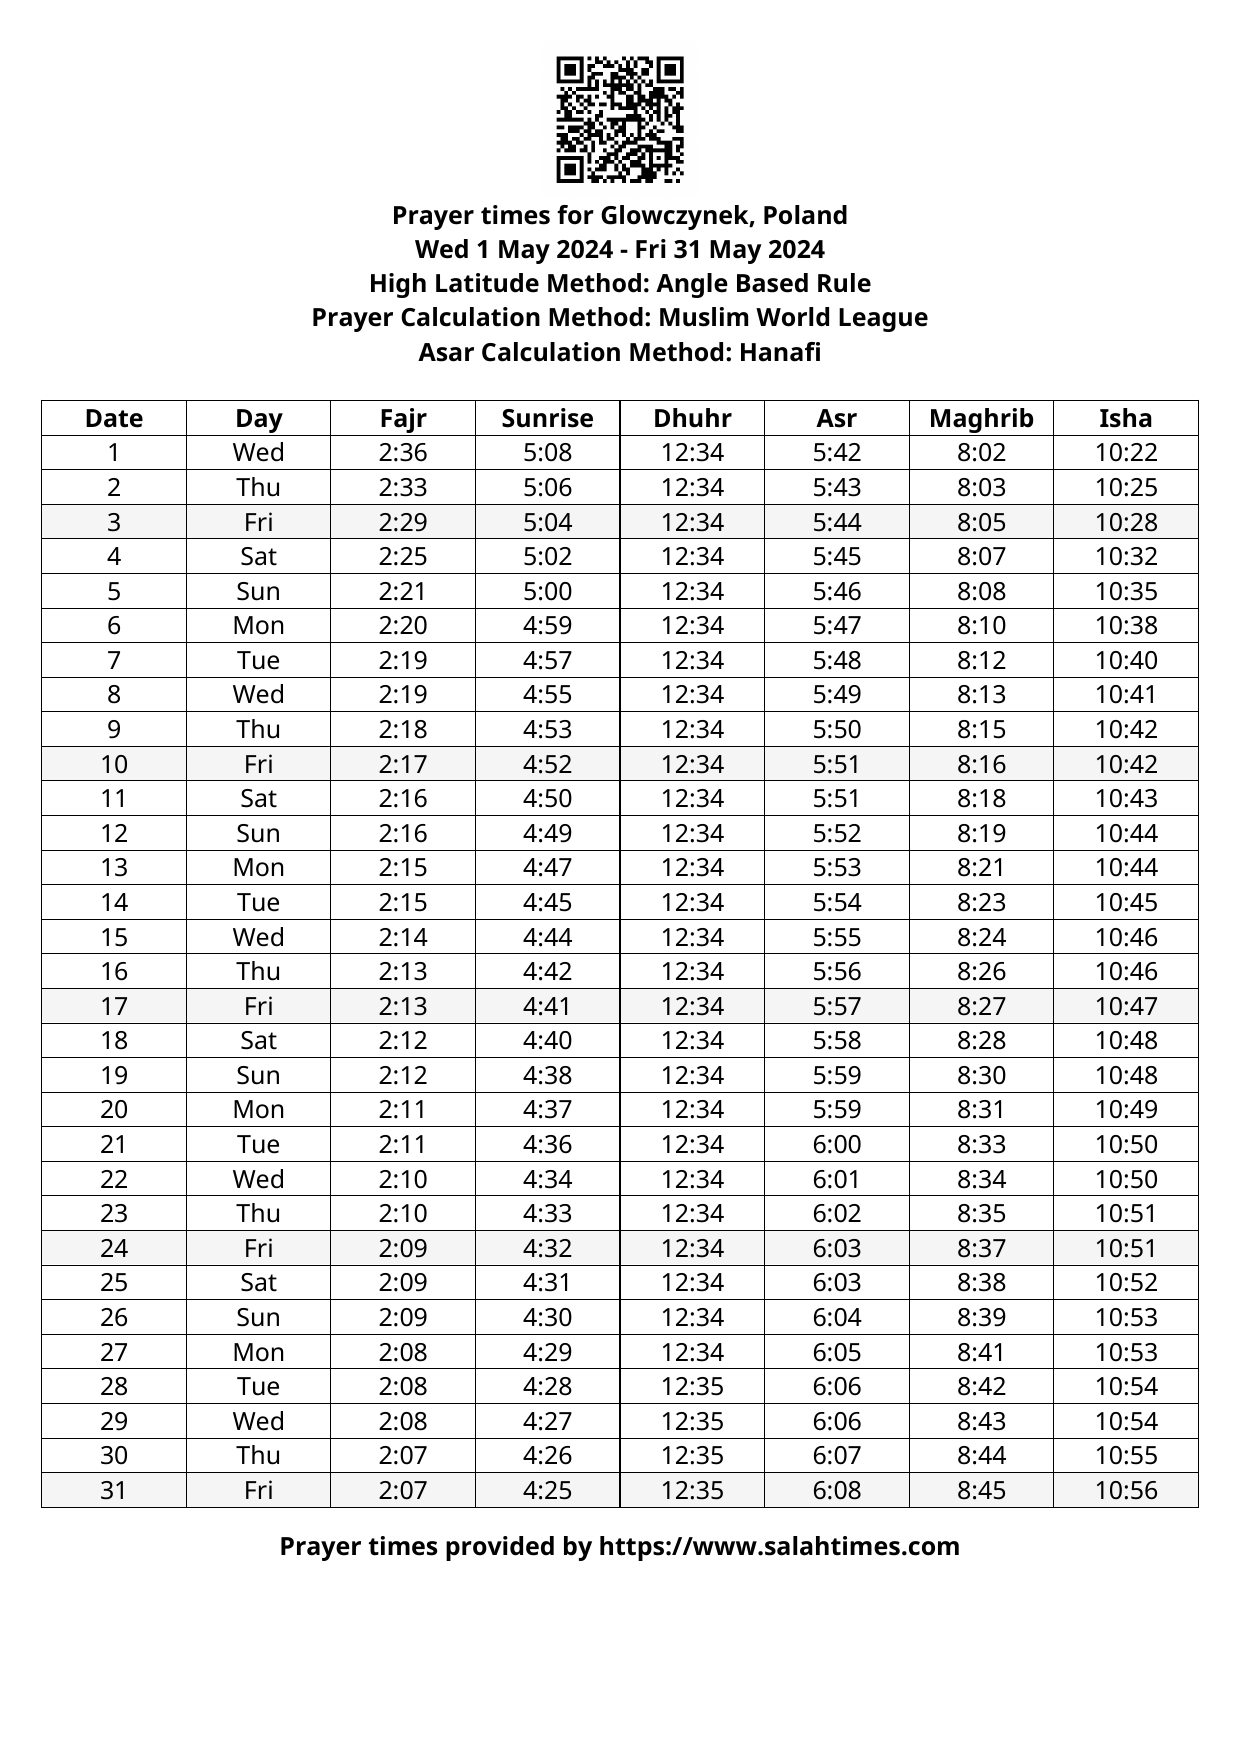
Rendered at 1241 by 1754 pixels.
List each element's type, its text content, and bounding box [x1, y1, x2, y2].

table_cell 10:46 [1054, 920, 1198, 953]
table_cell 4:53 [476, 712, 619, 746]
table_cell 4:50 [476, 781, 619, 815]
table_cell 5:55 [765, 920, 909, 953]
picture [542, 41, 699, 198]
table_cell 4:32 [476, 1231, 619, 1264]
table_cell Wed [187, 436, 330, 469]
table_cell 4:47 [476, 851, 619, 884]
table_cell 5:58 [765, 1024, 909, 1057]
table_cell 1 [42, 436, 186, 469]
table_cell 5:49 [765, 678, 909, 711]
table_cell 5:51 [765, 747, 909, 780]
table_cell 2:17 [331, 747, 475, 780]
table_cell 2:16 [331, 816, 475, 849]
table_cell 2:07 [331, 1473, 475, 1507]
table_cell 2:19 [331, 678, 475, 711]
table_cell 6:02 [765, 1196, 909, 1230]
table_cell 8:37 [910, 1231, 1053, 1264]
table_cell 2:19 [331, 643, 475, 677]
table_cell 12:34 [621, 1162, 764, 1195]
table_cell 17 [42, 989, 186, 1022]
table_cell 2:09 [331, 1300, 475, 1334]
table_cell 8:10 [910, 609, 1053, 642]
table_cell 12:34 [621, 1231, 764, 1264]
table_cell 12:34 [621, 505, 764, 538]
table_cell 2:16 [331, 781, 475, 815]
table_cell 5:43 [765, 470, 909, 504]
table_cell 10:51 [1054, 1196, 1198, 1230]
table_cell 27 [42, 1335, 186, 1368]
table_cell 4:59 [476, 609, 619, 642]
text High Latitude Method: Angle Based Rule [42, 266, 1198, 300]
table_cell 8:08 [910, 574, 1053, 607]
table_cell 2:10 [331, 1162, 475, 1195]
table_cell Sun [187, 574, 330, 607]
table_cell 10:53 [1054, 1335, 1198, 1368]
table_cell 12:34 [621, 747, 764, 780]
table_cell Thu [187, 954, 330, 988]
table_cell 2:20 [331, 609, 475, 642]
table_cell Mon [187, 1093, 330, 1126]
table_cell 5 [42, 574, 186, 607]
table_cell 2:18 [331, 712, 475, 746]
table_cell 21 [42, 1127, 186, 1161]
table_cell 8:44 [910, 1439, 1053, 1472]
table_cell 10:56 [1054, 1473, 1198, 1507]
table_cell 6:07 [765, 1439, 909, 1472]
table_cell 12:34 [621, 920, 764, 953]
table_cell Wed [187, 1404, 330, 1437]
table_cell 4:42 [476, 954, 619, 988]
table_cell 12:34 [621, 1266, 764, 1299]
table_cell 8:31 [910, 1093, 1053, 1126]
table_header Day [187, 401, 330, 434]
table_cell 6 [42, 609, 186, 642]
table_cell 10:32 [1054, 539, 1198, 573]
table_cell 2:09 [331, 1266, 475, 1299]
table_cell 12:34 [621, 1127, 764, 1161]
table_cell 10:50 [1054, 1127, 1198, 1161]
table_cell 6:01 [765, 1162, 909, 1195]
table_cell 12:34 [621, 1024, 764, 1057]
table_cell 2:08 [331, 1404, 475, 1437]
table_cell 14 [42, 885, 186, 919]
table_cell Tue [187, 885, 330, 919]
table_cell 5:47 [765, 609, 909, 642]
table_cell 8:03 [910, 470, 1053, 504]
table_cell 12 [42, 816, 186, 849]
table_cell Sun [187, 816, 330, 849]
table_cell 10:48 [1054, 1058, 1198, 1092]
table_cell Thu [187, 470, 330, 504]
table_cell 10:47 [1054, 989, 1198, 1022]
table_cell 8:18 [910, 781, 1053, 815]
table_cell 12:34 [621, 885, 764, 919]
table_cell 5:46 [765, 574, 909, 607]
table_header Sunrise [476, 401, 619, 434]
table_cell 10:50 [1054, 1162, 1198, 1195]
table_cell 6:03 [765, 1231, 909, 1264]
table_cell 4:57 [476, 643, 619, 677]
table_cell 8:15 [910, 712, 1053, 746]
table_cell 9 [42, 712, 186, 746]
table_cell 8:45 [910, 1473, 1053, 1507]
table_cell 10:44 [1054, 851, 1198, 884]
table_cell 12:34 [621, 678, 764, 711]
table_cell 2 [42, 470, 186, 504]
table_header Maghrib [910, 401, 1053, 434]
table_cell 5:00 [476, 574, 619, 607]
table_cell 10:53 [1054, 1300, 1198, 1334]
table_cell 29 [42, 1404, 186, 1437]
table_cell 12:34 [621, 1093, 764, 1126]
table_header Asr [765, 401, 909, 434]
table_cell Thu [187, 1439, 330, 1472]
table_cell 5:57 [765, 989, 909, 1022]
table_cell 19 [42, 1058, 186, 1092]
table_cell 22 [42, 1162, 186, 1195]
table_cell 8:33 [910, 1127, 1053, 1161]
table_cell 12:34 [621, 816, 764, 849]
table_cell 4:27 [476, 1404, 619, 1437]
table_cell 6:08 [765, 1473, 909, 1507]
table_cell 10:52 [1054, 1266, 1198, 1299]
table_cell Wed [187, 678, 330, 711]
table_cell 6:06 [765, 1369, 909, 1403]
table_cell 2:11 [331, 1127, 475, 1161]
text Prayer Calculation Method: Muslim World League [42, 300, 1198, 334]
table_cell 10:28 [1054, 505, 1198, 538]
table_cell 4 [42, 539, 186, 573]
table_cell 2:07 [331, 1439, 475, 1472]
table_cell 4:29 [476, 1335, 619, 1368]
table_cell 10:41 [1054, 678, 1198, 711]
table_cell 12:34 [621, 643, 764, 677]
table_cell 2:11 [331, 1093, 475, 1126]
table_cell 4:30 [476, 1300, 619, 1334]
table_cell 6:06 [765, 1404, 909, 1437]
table_cell 3 [42, 505, 186, 538]
table_cell 2:12 [331, 1024, 475, 1057]
table_cell 8:35 [910, 1196, 1053, 1230]
table_cell 12:34 [621, 1300, 764, 1334]
table_cell 4:28 [476, 1369, 619, 1403]
table_cell 28 [42, 1369, 186, 1403]
table_cell 10:22 [1054, 436, 1198, 469]
table_cell 26 [42, 1300, 186, 1334]
table_cell 8:23 [910, 885, 1053, 919]
table_cell 2:25 [331, 539, 475, 573]
table_cell 8:21 [910, 851, 1053, 884]
table_cell 4:36 [476, 1127, 619, 1161]
table_cell 5:54 [765, 885, 909, 919]
table_cell Thu [187, 712, 330, 746]
table_cell 10:44 [1054, 816, 1198, 849]
table_cell 6:05 [765, 1335, 909, 1368]
table_cell 4:44 [476, 920, 619, 953]
table_cell 8:26 [910, 954, 1053, 988]
table_cell 5:59 [765, 1093, 909, 1126]
table_cell 8:07 [910, 539, 1053, 573]
table_cell 4:55 [476, 678, 619, 711]
table_cell Tue [187, 1127, 330, 1161]
table_cell Tue [187, 1369, 330, 1403]
table_cell 2:21 [331, 574, 475, 607]
table_cell 15 [42, 920, 186, 953]
table_cell 13 [42, 851, 186, 884]
table_cell 5:56 [765, 954, 909, 988]
table_cell 5:06 [476, 470, 619, 504]
table_cell 12:34 [621, 1196, 764, 1230]
table_header Date [42, 401, 186, 434]
table_cell 2:36 [331, 436, 475, 469]
table_cell 11 [42, 781, 186, 815]
table_cell 8:43 [910, 1404, 1053, 1437]
table_cell 8:39 [910, 1300, 1053, 1334]
table_cell 10:54 [1054, 1404, 1198, 1437]
table_cell 24 [42, 1231, 186, 1264]
table_cell 10:42 [1054, 747, 1198, 780]
table_cell Fri [187, 505, 330, 538]
table_cell 10:43 [1054, 781, 1198, 815]
table_cell 2:10 [331, 1196, 475, 1230]
table_cell Mon [187, 1335, 330, 1368]
table_cell Sat [187, 1024, 330, 1057]
table_cell 10:54 [1054, 1369, 1198, 1403]
table_cell 5:52 [765, 816, 909, 849]
table_header Dhuhr [621, 401, 764, 434]
table_cell 8:02 [910, 436, 1053, 469]
table_cell 23 [42, 1196, 186, 1230]
table_cell 2:08 [331, 1369, 475, 1403]
table_header Isha [1054, 401, 1198, 434]
table_cell 8:41 [910, 1335, 1053, 1368]
table_cell 6:00 [765, 1127, 909, 1161]
table_cell 12:35 [621, 1439, 764, 1472]
table_cell 2:08 [331, 1335, 475, 1368]
table_cell 4:37 [476, 1093, 619, 1126]
table_cell 2:33 [331, 470, 475, 504]
table_header Fajr [331, 401, 475, 434]
table_cell Sat [187, 781, 330, 815]
table_cell 12:34 [621, 1058, 764, 1092]
table_cell 5:08 [476, 436, 619, 469]
table_cell 5:51 [765, 781, 909, 815]
table_cell Mon [187, 609, 330, 642]
table_cell 12:34 [621, 989, 764, 1022]
table_cell Fri [187, 747, 330, 780]
table_cell 6:03 [765, 1266, 909, 1299]
table_cell 10:49 [1054, 1093, 1198, 1126]
table_cell 5:53 [765, 851, 909, 884]
table_cell 4:41 [476, 989, 619, 1022]
table_cell 5:02 [476, 539, 619, 573]
table_cell 10:42 [1054, 712, 1198, 746]
table_cell 5:42 [765, 436, 909, 469]
table_cell 10:48 [1054, 1024, 1198, 1057]
table_cell 7 [42, 643, 186, 677]
text Asar Calculation Method: Hanafi [42, 334, 1198, 368]
table_cell 8:38 [910, 1266, 1053, 1299]
table_cell 12:35 [621, 1369, 764, 1403]
table_cell 4:49 [476, 816, 619, 849]
table_cell Sat [187, 1266, 330, 1299]
table_cell 4:38 [476, 1058, 619, 1092]
table_cell 4:40 [476, 1024, 619, 1057]
table_cell Sun [187, 1058, 330, 1092]
table_cell 12:34 [621, 851, 764, 884]
table_cell 5:04 [476, 505, 619, 538]
table_cell 10:45 [1054, 885, 1198, 919]
table_cell 2:15 [331, 885, 475, 919]
table_cell 5:48 [765, 643, 909, 677]
table_cell 10:46 [1054, 954, 1198, 988]
table_cell 5:45 [765, 539, 909, 573]
table_cell 4:31 [476, 1266, 619, 1299]
table_cell Wed [187, 920, 330, 953]
table_cell 8:16 [910, 747, 1053, 780]
table_cell Tue [187, 643, 330, 677]
table_cell Wed [187, 1162, 330, 1195]
table_cell 10:25 [1054, 470, 1198, 504]
table_cell 25 [42, 1266, 186, 1299]
table_cell 12:35 [621, 1404, 764, 1437]
table_cell 12:34 [621, 539, 764, 573]
table_cell 10 [42, 747, 186, 780]
table_cell 4:26 [476, 1439, 619, 1472]
table_cell 2:13 [331, 954, 475, 988]
table_cell 30 [42, 1439, 186, 1472]
table_cell Sat [187, 539, 330, 573]
table_cell 10:51 [1054, 1231, 1198, 1264]
text Wed 1 May 2024 - Fri 31 May 2024 [42, 232, 1198, 266]
table_cell Fri [187, 1231, 330, 1264]
table_cell 10:38 [1054, 609, 1198, 642]
table_cell 8:34 [910, 1162, 1053, 1195]
table_cell 12:34 [621, 470, 764, 504]
table_cell 12:34 [621, 609, 764, 642]
table_cell 2:15 [331, 851, 475, 884]
text Prayer times provided by https://www.salahtimes.com [42, 1528, 1198, 1563]
table_cell 5:44 [765, 505, 909, 538]
table_cell 6:04 [765, 1300, 909, 1334]
table_cell 8:12 [910, 643, 1053, 677]
table_cell 12:34 [621, 712, 764, 746]
table_cell 8:13 [910, 678, 1053, 711]
table_cell 2:29 [331, 505, 475, 538]
table_cell 16 [42, 954, 186, 988]
table_cell 12:35 [621, 1473, 764, 1507]
table_cell 8 [42, 678, 186, 711]
table_cell 2:09 [331, 1231, 475, 1264]
table_cell 2:12 [331, 1058, 475, 1092]
table_cell 10:35 [1054, 574, 1198, 607]
table_cell 2:14 [331, 920, 475, 953]
table_cell Mon [187, 851, 330, 884]
table_cell 31 [42, 1473, 186, 1507]
table_cell 2:13 [331, 989, 475, 1022]
table_cell 4:33 [476, 1196, 619, 1230]
table_cell Fri [187, 989, 330, 1022]
table_cell 8:05 [910, 505, 1053, 538]
table_cell 4:45 [476, 885, 619, 919]
table_cell 4:34 [476, 1162, 619, 1195]
table_cell 10:55 [1054, 1439, 1198, 1472]
table_cell 18 [42, 1024, 186, 1057]
table_cell 8:30 [910, 1058, 1053, 1092]
table_cell 20 [42, 1093, 186, 1126]
table_cell 8:42 [910, 1369, 1053, 1403]
table_cell 10:40 [1054, 643, 1198, 677]
table_cell Fri [187, 1473, 330, 1507]
table_cell 12:34 [621, 781, 764, 815]
table_cell 8:24 [910, 920, 1053, 953]
table_cell 8:27 [910, 989, 1053, 1022]
table_cell 12:34 [621, 954, 764, 988]
table_cell Thu [187, 1196, 330, 1230]
table_cell 5:50 [765, 712, 909, 746]
table_cell Sun [187, 1300, 330, 1334]
table_cell 12:34 [621, 1335, 764, 1368]
table_cell 4:25 [476, 1473, 619, 1507]
table_cell 8:19 [910, 816, 1053, 849]
table_cell 5:59 [765, 1058, 909, 1092]
table_cell 12:34 [621, 436, 764, 469]
table_cell 8:28 [910, 1024, 1053, 1057]
text Prayer times for Glowczynek, Poland [42, 198, 1198, 232]
table_cell 4:52 [476, 747, 619, 780]
table_cell 12:34 [621, 574, 764, 607]
